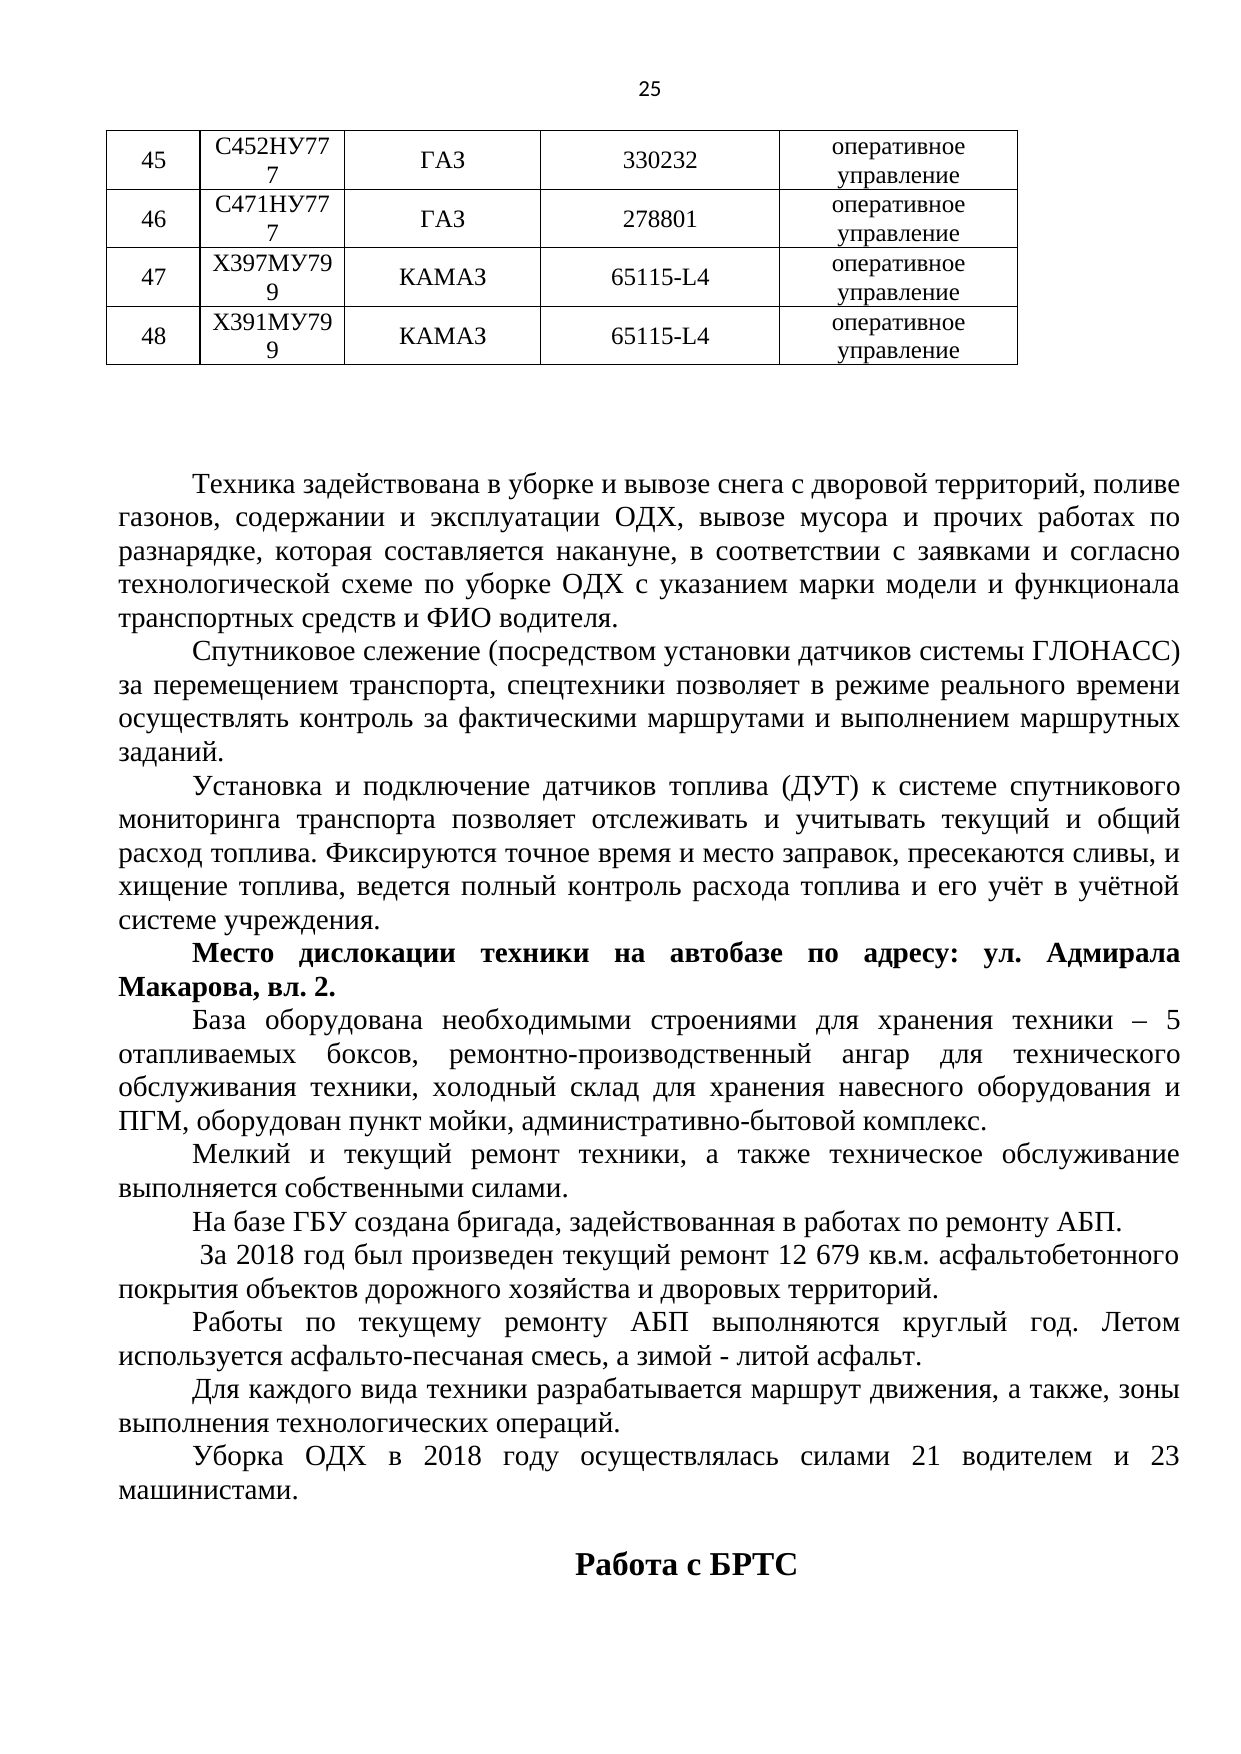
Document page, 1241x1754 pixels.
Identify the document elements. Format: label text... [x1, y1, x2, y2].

table_cell КАМАЗ [345, 307, 540, 364]
text База оборудована необходимыми строениями для хранения техники – 5 отапливаемых боксов, ремонтно-производственный ангар для технического обслуживания техники, холодный склад для хранения навесного оборудования и ПГМ, оборудован пункт мойки, административно-бытовой комплекс. [118, 1002, 1181, 1137]
table_cell С452НУ777 [201, 131, 344, 188]
table_cell 330232 [541, 131, 779, 188]
text За 2018 год был произведен текущий ремонт 12 679 кв.м. асфальтобетонного покрытия объектов дорожного хозяйства и дворовых территорий. [118, 1237, 1181, 1304]
table_cell ГАЗ [345, 131, 540, 188]
text Уборка ОДХ в 2018 году осуществлялась силами 21 водителем и 23 машинистами. [118, 1438, 1181, 1506]
table_cell 46 [107, 190, 199, 247]
table_cell КАМАЗ [345, 248, 540, 306]
text Работа с БРТС [118, 1544, 1181, 1582]
text Для каждого вида техники разрабатывается маршрут движения, а также, зоны выполнения технологических операций. [118, 1371, 1181, 1438]
text Спутниковое слежение (посредством установки датчиков системы ГЛОНАСС) за перемещением транспорта, спецтехники позволяет в режиме реального времени осуществлять контроль за фактическими маршрутами и выполнением маршрутных заданий. [118, 633, 1181, 768]
text Место дислокации техники на автобазе по адресу: ул. Адмирала Макарова, вл. 2. [118, 935, 1181, 1002]
table_cell ГАЗ [345, 190, 540, 247]
table_cell 65115-L4 [541, 248, 779, 306]
text Техника задействована в уборке и вывозе снега с дворовой территорий, поливе газонов, содержании и эксплуатации ОДХ, вывозе мусора и прочих работах по разнарядке, которая составляется накануне, в соответствии с заявками и согласно технологической схеме по уборке ОДХ с указанием марки модели и функционала транспортных средств и ФИО водителя. [118, 466, 1181, 633]
table_cell оперативное управление [780, 190, 1017, 247]
table_cell 45 [107, 131, 199, 188]
table_cell 278801 [541, 190, 779, 247]
table_cell 48 [107, 307, 199, 364]
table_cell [780, 131, 1017, 188]
text На базе ГБУ создана бригада, задействованная в работах по ремонту АБП. [118, 1204, 1181, 1237]
table_cell оперативное управление [780, 248, 1017, 306]
table_cell С471НУ777 [201, 190, 344, 247]
table_cell 65115-L4 [541, 307, 779, 364]
text Установка и подключение датчиков топлива (ДУТ) к системе спутникового мониторинга транспорта позволяет отслеживать и учитывать текущий и общий расход топлива. Фиксируются точное время и место заправок, пресекаются сливы, и хищение топлива, ведется полный контроль расхода топлива и его учёт в учётной системе учреждения. [118, 768, 1181, 935]
table_cell оперативное управление [780, 307, 1017, 364]
table_cell 47 [107, 248, 199, 306]
text Работы по текущему ремонту АБП выполняются круглый год. Летом используется асфальто-песчаная смесь, а зимой - литой асфальт. [118, 1304, 1181, 1371]
table_cell Х391МУ799 [201, 307, 344, 364]
table_cell Х397МУ799 [201, 248, 344, 306]
text Мелкий и текущий ремонт техники, а также техническое обслуживание выполняется собственными силами. [118, 1137, 1181, 1204]
